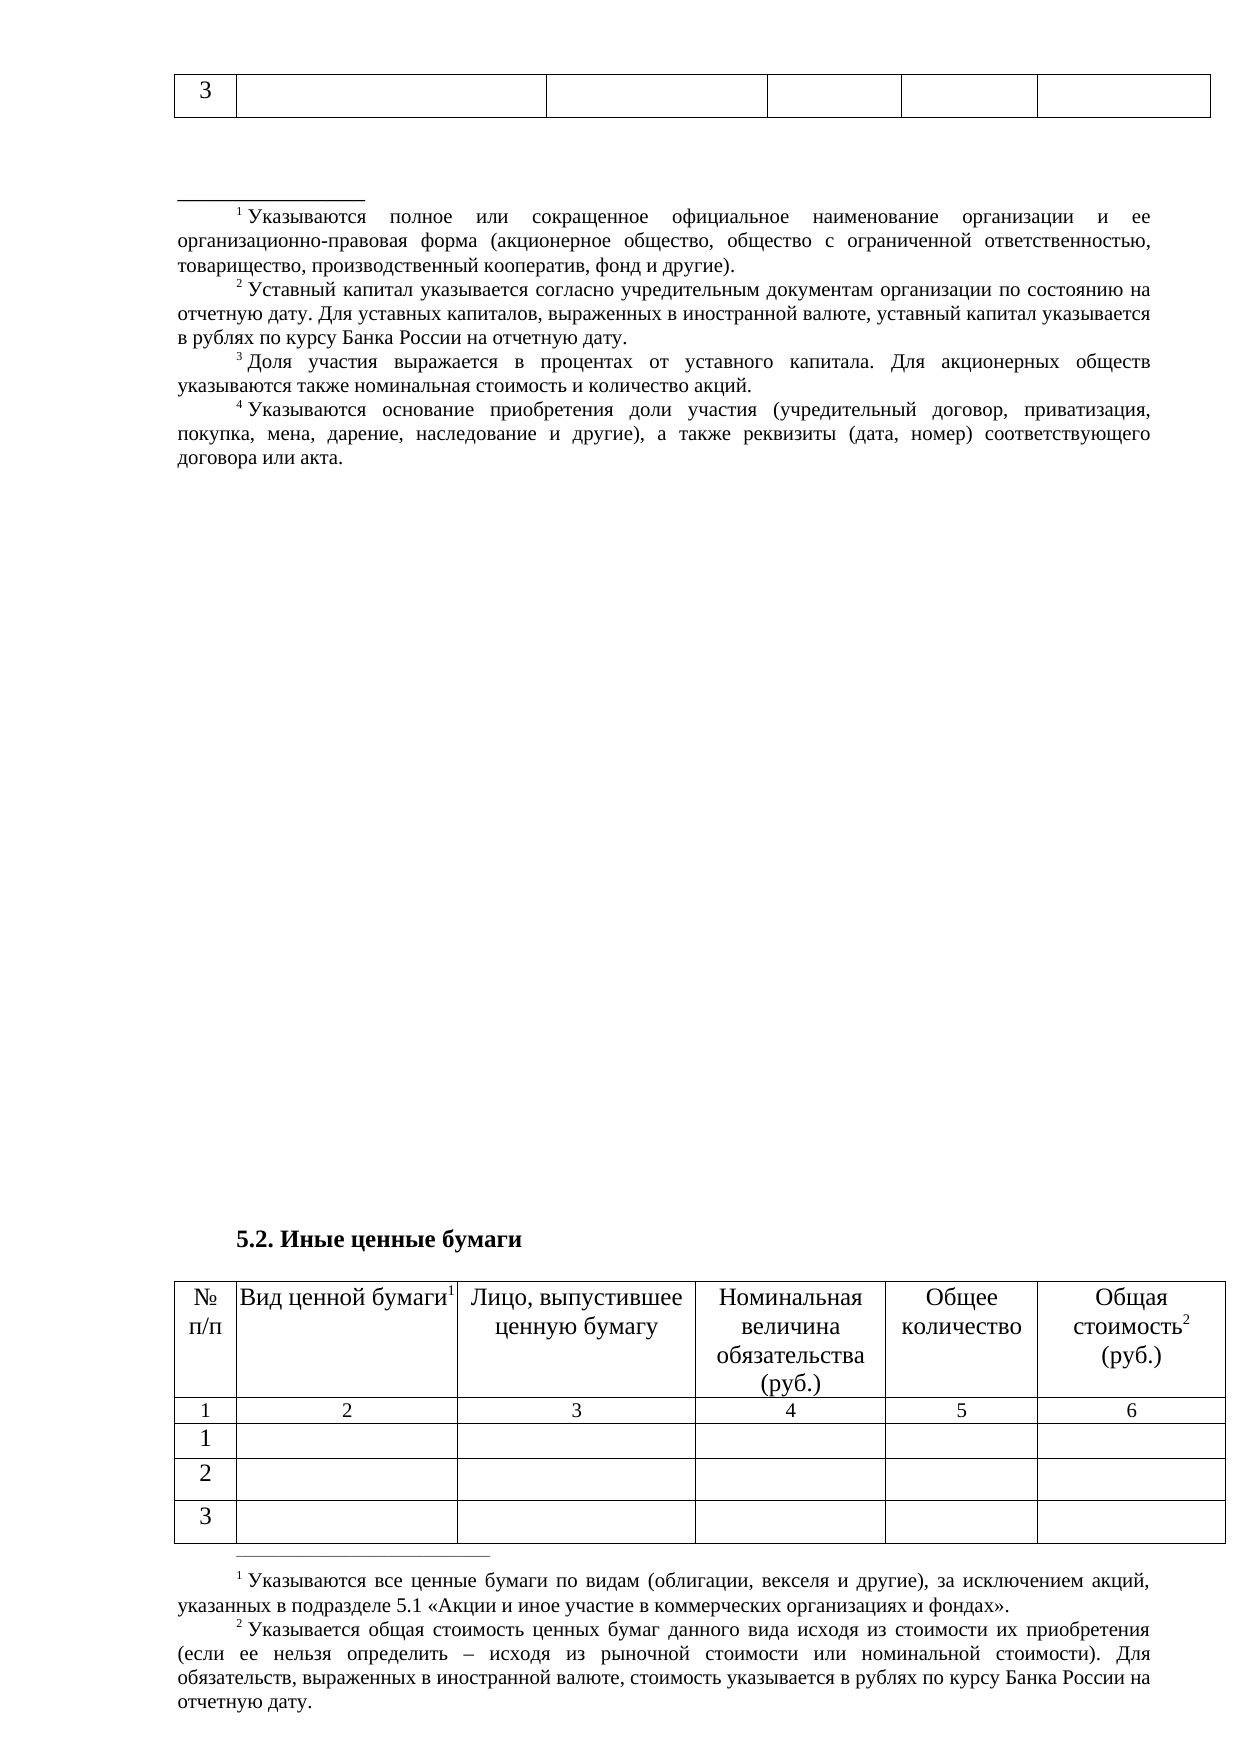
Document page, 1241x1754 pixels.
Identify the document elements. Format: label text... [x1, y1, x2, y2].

text _______________ [177, 176, 1152, 204]
table_cell [547, 75, 767, 117]
table_cell [902, 75, 1037, 117]
table_cell [458, 1424, 695, 1457]
table_cell 1 [175, 1424, 236, 1457]
table_cell 3 [175, 75, 236, 117]
text 1 Указываются все ценные бумаги по видам (облигации, векселя и другие), за исключением акций, указанных в подразделе 5.1 «Акции и иное участие в коммерческих организациях и фондах». [177, 1568, 1152, 1617]
text 1 Указываются полное или сокращенное официальное наименование организации и ее организационно-правовая форма (акционерное общество, общество с ограниченной ответственностью, товарищество, производственный кооператив, фонд и другие). [177, 204, 1152, 277]
table_cell [886, 1459, 1037, 1500]
table_cell [1038, 1459, 1225, 1500]
table_header № п/п [175, 1282, 236, 1397]
table_cell [768, 75, 901, 117]
table_cell [696, 1501, 885, 1543]
table_cell [237, 1424, 457, 1457]
table_cell 5 [886, 1398, 1037, 1422]
table_cell [237, 1459, 457, 1500]
table_cell 2 [175, 1459, 236, 1500]
table_cell [696, 1459, 885, 1500]
table_header Лицо, выпустившее ценную бумагу [458, 1282, 695, 1397]
table_cell [886, 1501, 1037, 1543]
text 2 Указывается общая стоимость ценных бумаг данного вида исходя из стоимости их приобретения (если ее нельзя определить – исходя из рыночной стоимости или номинальной стоимости). Для обязательств, выраженных в иностранной валюте, стоимость указывается в рублях по курсу Банка России на отчетную дату. [177, 1617, 1152, 1713]
table_cell 6 [1038, 1398, 1225, 1422]
table_cell 3 [175, 1501, 236, 1543]
table_cell 2 [237, 1398, 457, 1422]
table_cell [237, 1501, 457, 1543]
table_cell [1038, 75, 1210, 117]
table_cell [1038, 1424, 1225, 1457]
table_cell 3 [458, 1398, 695, 1422]
text 2 Уставный капитал указывается согласно учредительным документам организации по состоянию на отчетную дату. Для уставных капиталов, выраженных в иностранной валюте, уставный капитал указывается в рублях по курсу Банка России на отчетную дату. [177, 277, 1152, 349]
table_cell [458, 1459, 695, 1500]
text __________________________________________ [177, 1544, 1152, 1568]
text 3 Доля участия выражается в процентах от уставного капитала. Для акционерных обществ указываются также номинальная стоимость и количество акций. [177, 349, 1152, 397]
text 5.2. Иные ценные бумаги [177, 1224, 1152, 1252]
table_cell 1 [175, 1398, 236, 1422]
table_cell [886, 1424, 1037, 1457]
table_cell [696, 1424, 885, 1457]
table_cell [458, 1501, 695, 1543]
table_header Общее количество [886, 1282, 1037, 1397]
table_header Вид ценной бумаги1 [237, 1282, 457, 1397]
table_cell [237, 75, 546, 117]
table_header Номинальная величина обязательства (руб.) [696, 1282, 885, 1397]
table_cell 4 [696, 1398, 885, 1422]
text 4 Указываются основание приобретения доли участия (учредительный договор, приватизация, покупка, мена, дарение, наследование и другие), а также реквизиты (дата, номер) соответствующего договора или акта. [177, 397, 1152, 469]
table_header Общая стоимость2 (руб.) [1038, 1282, 1225, 1397]
table_cell [1038, 1501, 1225, 1543]
